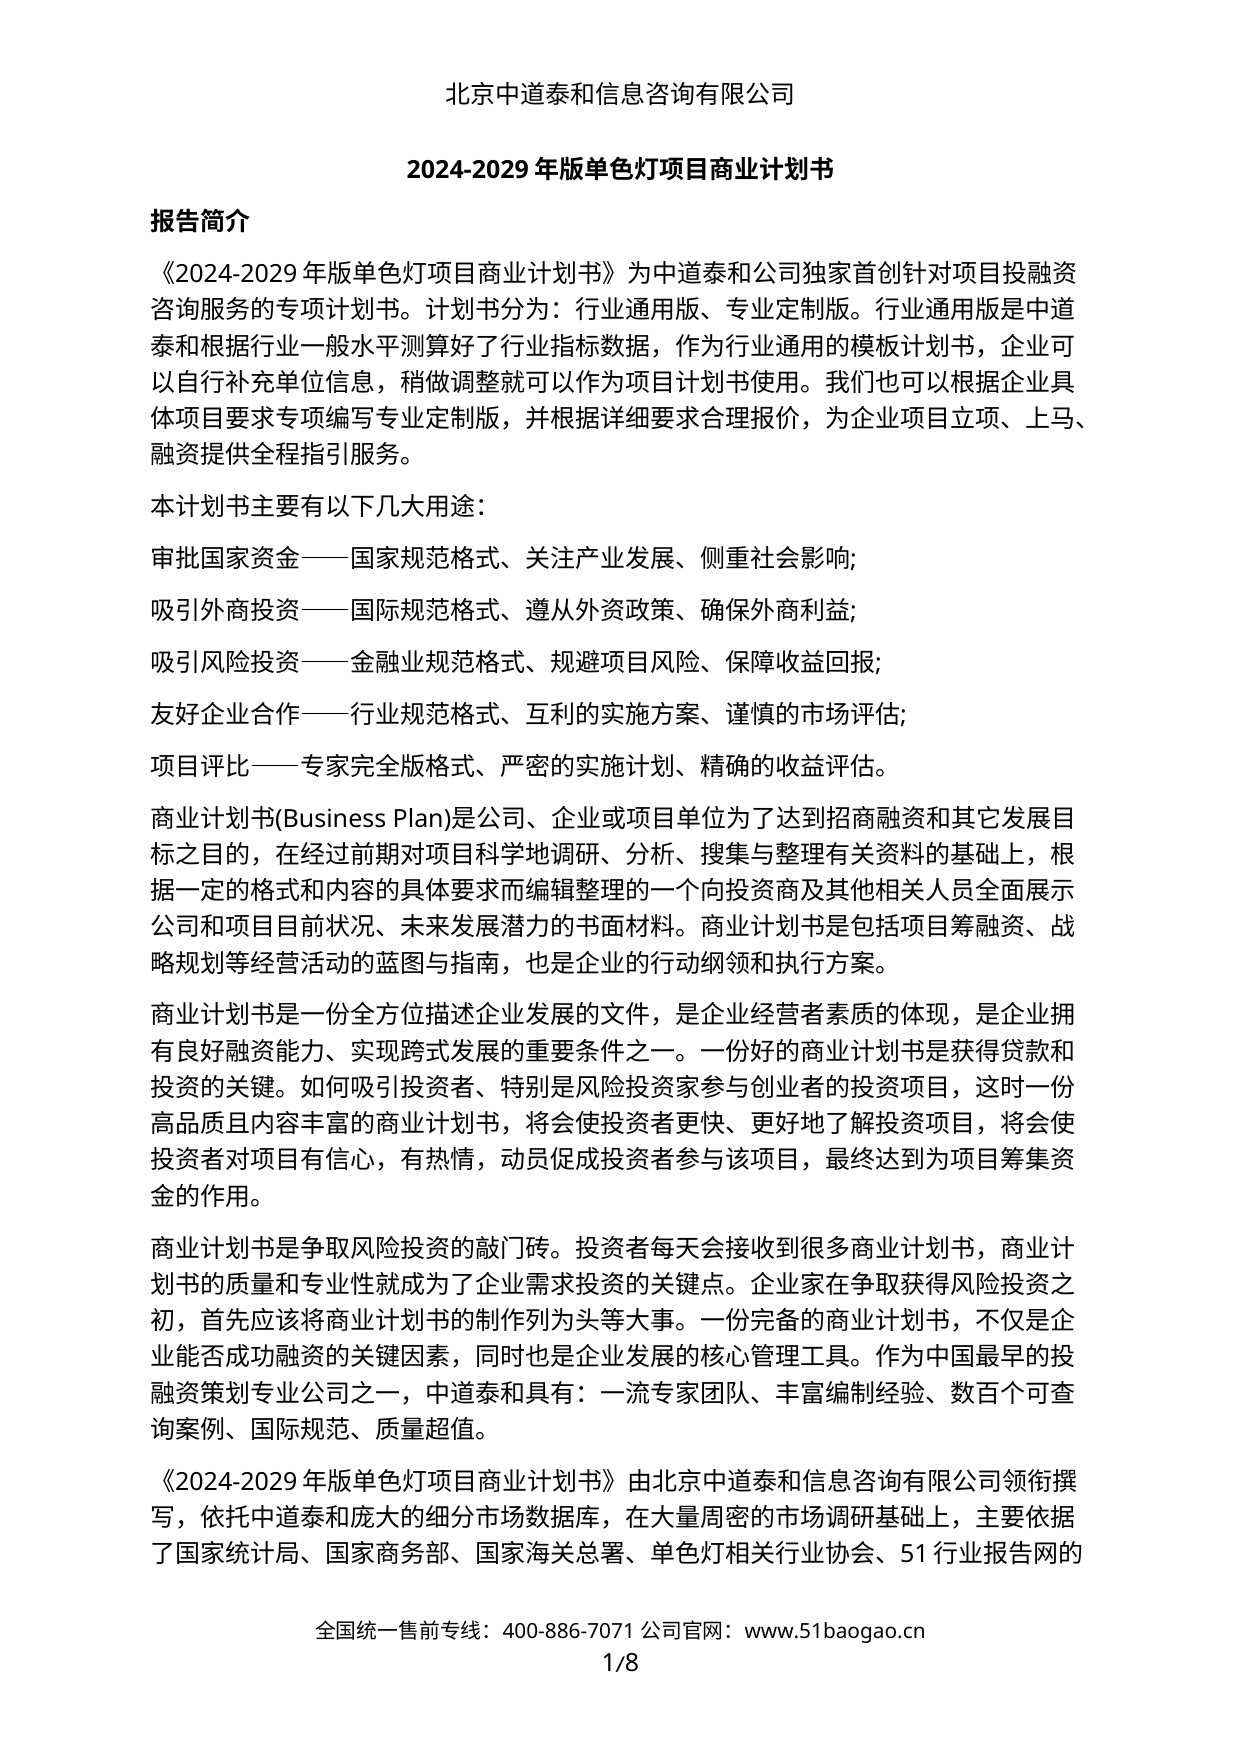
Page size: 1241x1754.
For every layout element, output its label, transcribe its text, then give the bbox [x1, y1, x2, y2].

text 商业计划书是一份全方位描述企业发展的文件，是企业经营者素质的体现，是企业拥有良好融资能力、实现跨式发展的重要条件之一。一份好的商业计划书是获得贷款和投资的关键。如何吸引投资者、特别是风险投资家参与创业者的投资项目，这时一份高品质且内容丰富的商业计划书，将会使投资者更快、更好地了解投资项目，将会使投资者对项目有信心，有热情，动员促成投资者参与该项目，最终达到为项目筹集资金的作用。 [150, 995, 1090, 1212]
text 项目评比——专家完全版格式、严密的实施计划、精确的收益评估。 [150, 746, 1090, 782]
text 吸引外商投资——国际规范格式、遵从外资政策、确保外商利益; [150, 591, 1090, 627]
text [150, 1461, 1090, 1570]
text 《2024-2029年版单色灯项目商业计划书》为中道泰和公司独家首创针对项目投融资咨询服务的专项计划书。计划书分为：行业通用版、专业定制版。行业通用版是中道泰和根据行业一般水平测算好了行业指标数据，作为行业通用的模板计划书，企业可以自行补充单位信息，稍做调整就可以作为项目计划书使用。我们也可以根据企业具体项目要求专项编写专业定制版，并根据详细要求合理报价，为企业项目立项、上马、融资提供全程指引服务。 [150, 254, 1090, 471]
text 商业计划书是争取风险投资的敲门砖。投资者每天会接收到很多商业计划书，商业计划书的质量和专业性就成为了企业需求投资的关键点。企业家在争取获得风险投资之初，首先应该将商业计划书的制作列为头等大事。一份完备的商业计划书，不仅是企业能否成功融资的关键因素，同时也是企业发展的核心管理工具。作为中国最早的投融资策划专业公司之一，中道泰和具有：一流专家团队、丰富编制经验、数百个可查询案例、国际规范、质量超值。 [150, 1228, 1090, 1446]
text 商业计划书(Business Plan)是公司、企业或项目单位为了达到招商融资和其它发展目标之目的，在经过前期对项目科学地调研、分析、搜集与整理有关资料的基础上，根据一定的格式和内容的具体要求而编辑整理的一个向投资商及其他相关人员全面展示公司和项目目前状况、未来发展潜力的书面材料。商业计划书是包括项目筹融资、战略规划等经营活动的蓝图与指南，也是企业的行动纲领和执行方案。 [150, 798, 1090, 979]
text 2024-2029年版单色灯项目商业计划书 [150, 150, 1090, 186]
text 报告简介 [150, 202, 1090, 238]
text 友好企业合作——行业规范格式、互利的实施方案、谨慎的市场评估; [150, 694, 1090, 731]
text 审批国家资金——国家规范格式、关注产业发展、侧重社会影响; [150, 539, 1090, 575]
text 吸引风险投资——金融业规范格式、规避项目风险、保障收益回报; [150, 642, 1090, 679]
text 本计划书主要有以下几大用途： [150, 487, 1090, 523]
